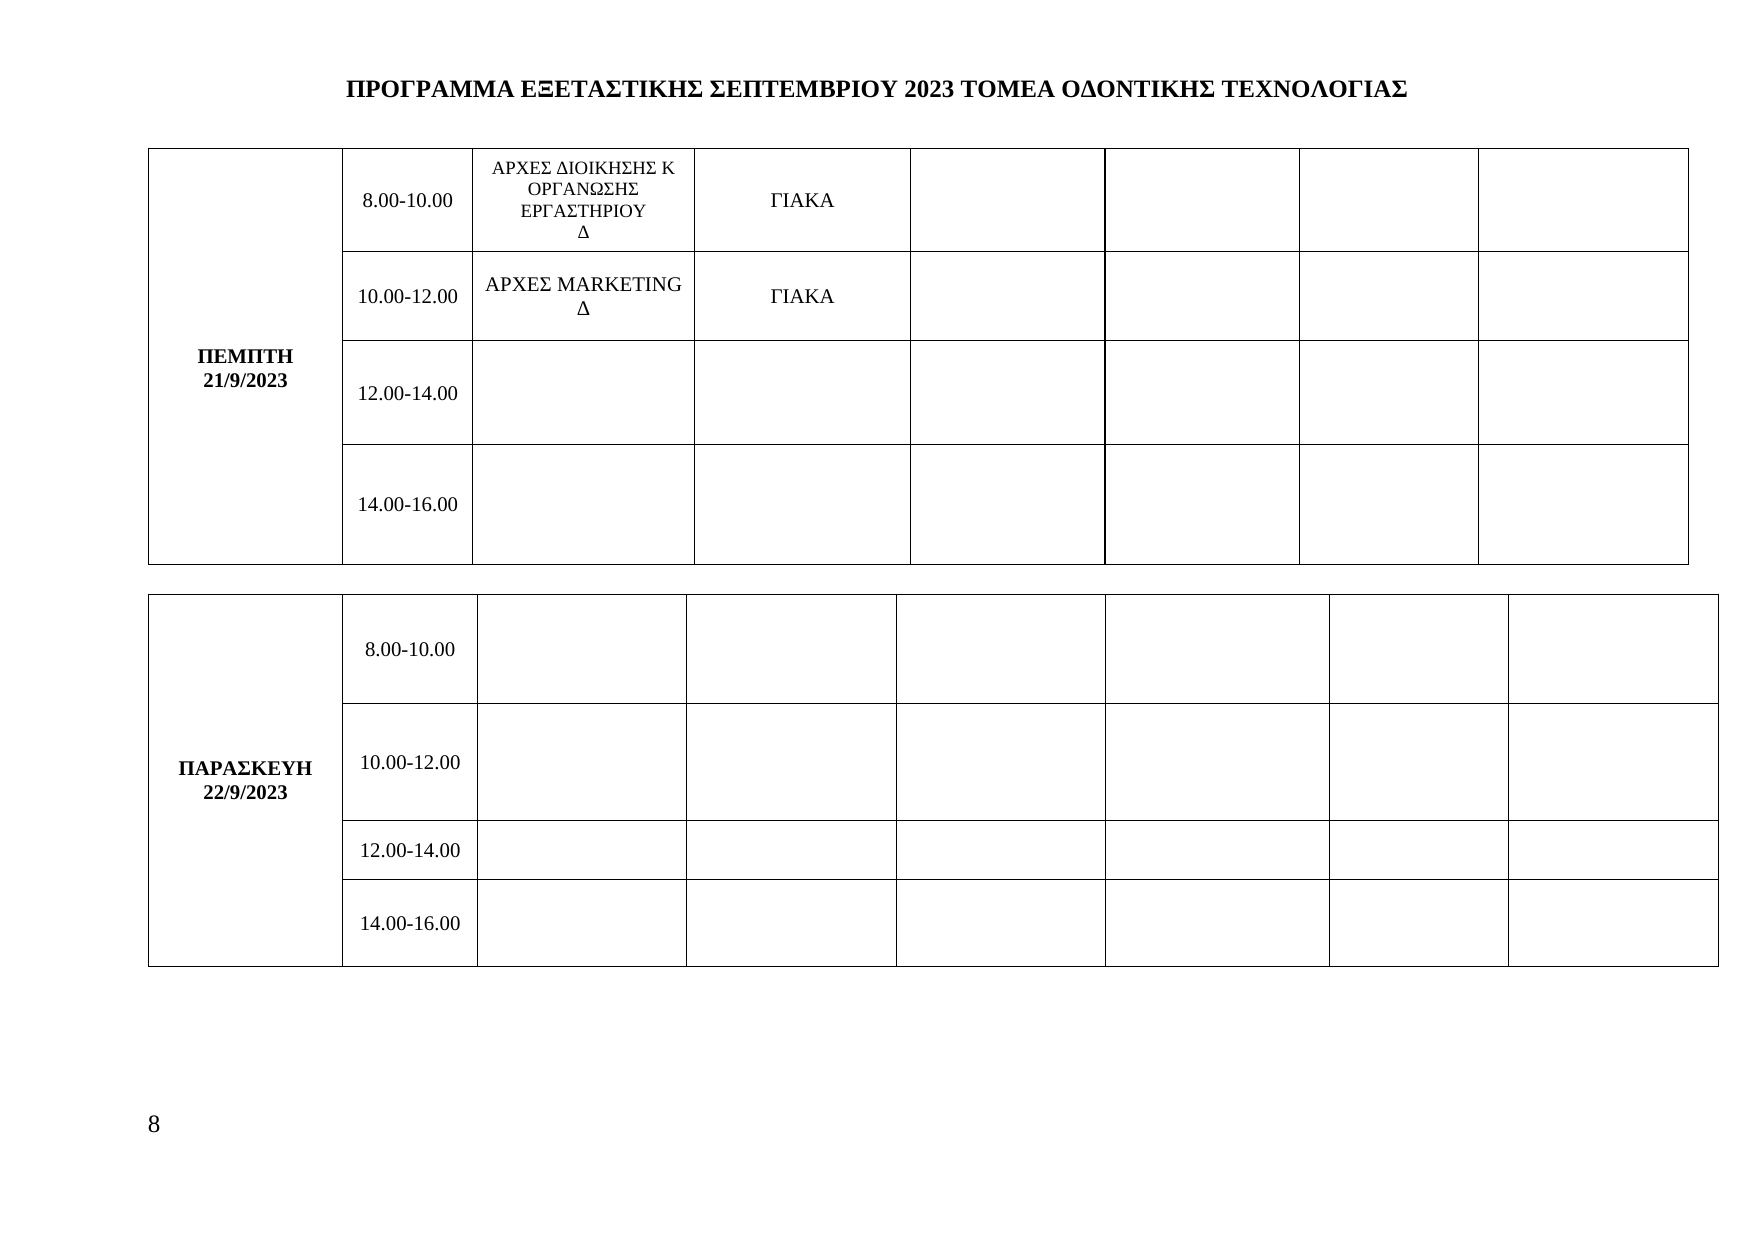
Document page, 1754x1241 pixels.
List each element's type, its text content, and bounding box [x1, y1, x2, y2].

table_cell [1509, 704, 1718, 820]
table_cell 14.00-16.00 [343, 880, 477, 966]
table_header ΑΡΧΕΣ ΔΙΟΙΚΗΣΗΣ Κ ΟΡΓΑΝΩΣΗΣ ΕΡΓΑΣΤΗΡΙΟΥ Δ [473, 149, 694, 251]
table_cell [1330, 704, 1508, 820]
table_cell [1106, 341, 1299, 444]
table_cell [478, 880, 686, 966]
table_header [1509, 595, 1718, 703]
table_cell 12.00-14.00 [343, 341, 472, 444]
table_cell 14.00-16.00 [343, 445, 472, 564]
table_cell [1300, 445, 1478, 564]
table_header 8.00-10.00 [343, 595, 477, 703]
table_header ΠΕΜΠΤΗ 21/9/2023 [149, 149, 342, 564]
table_cell 12.00-14.00 [343, 821, 477, 879]
table_cell [1479, 445, 1688, 564]
table_cell [1330, 821, 1508, 879]
table_header ΠΑΡΑΣΚΕΥΗ 22/9/2023 [149, 595, 342, 966]
table_header [478, 595, 686, 703]
table_cell [478, 821, 686, 879]
table_cell ΑΡΧΕΣ MARKETING Δ [473, 252, 694, 340]
table_header [897, 595, 1105, 703]
table_header ΓΙΑΚΑ [695, 149, 910, 251]
table_header [1479, 149, 1688, 251]
table_cell 10.00-12.00 [343, 704, 477, 820]
table_cell [695, 445, 910, 564]
table_header [1330, 595, 1508, 703]
table_cell [911, 252, 1104, 340]
table_cell [687, 821, 896, 879]
table_cell [897, 880, 1105, 966]
table_cell 10.00-12.00 [343, 252, 472, 340]
table_cell [695, 341, 910, 444]
table_cell [897, 821, 1105, 879]
table_cell [1509, 880, 1718, 966]
table_cell [1509, 821, 1718, 879]
table_cell [1300, 341, 1478, 444]
table_cell [1106, 704, 1329, 820]
table_cell [897, 704, 1105, 820]
table_cell [911, 445, 1104, 564]
table_header [1106, 149, 1299, 251]
table_header 8.00-10.00 [343, 149, 472, 251]
table_cell [1106, 445, 1299, 564]
table_cell [687, 880, 896, 966]
table_cell [911, 341, 1104, 444]
table_cell [1330, 880, 1508, 966]
table_header [911, 149, 1104, 251]
table_header [1300, 149, 1478, 251]
table_cell [1479, 252, 1688, 340]
table_cell [1479, 341, 1688, 444]
table_header [1106, 595, 1329, 703]
table_cell [1300, 252, 1478, 340]
table_cell [478, 704, 686, 820]
table_cell [687, 704, 896, 820]
table_cell [473, 445, 694, 564]
table_cell [1106, 821, 1329, 879]
table_cell [473, 341, 694, 444]
table_header [687, 595, 896, 703]
table_cell [1106, 252, 1299, 340]
table_cell ΓΙΑΚΑ [695, 252, 910, 340]
table_cell [1106, 880, 1329, 966]
